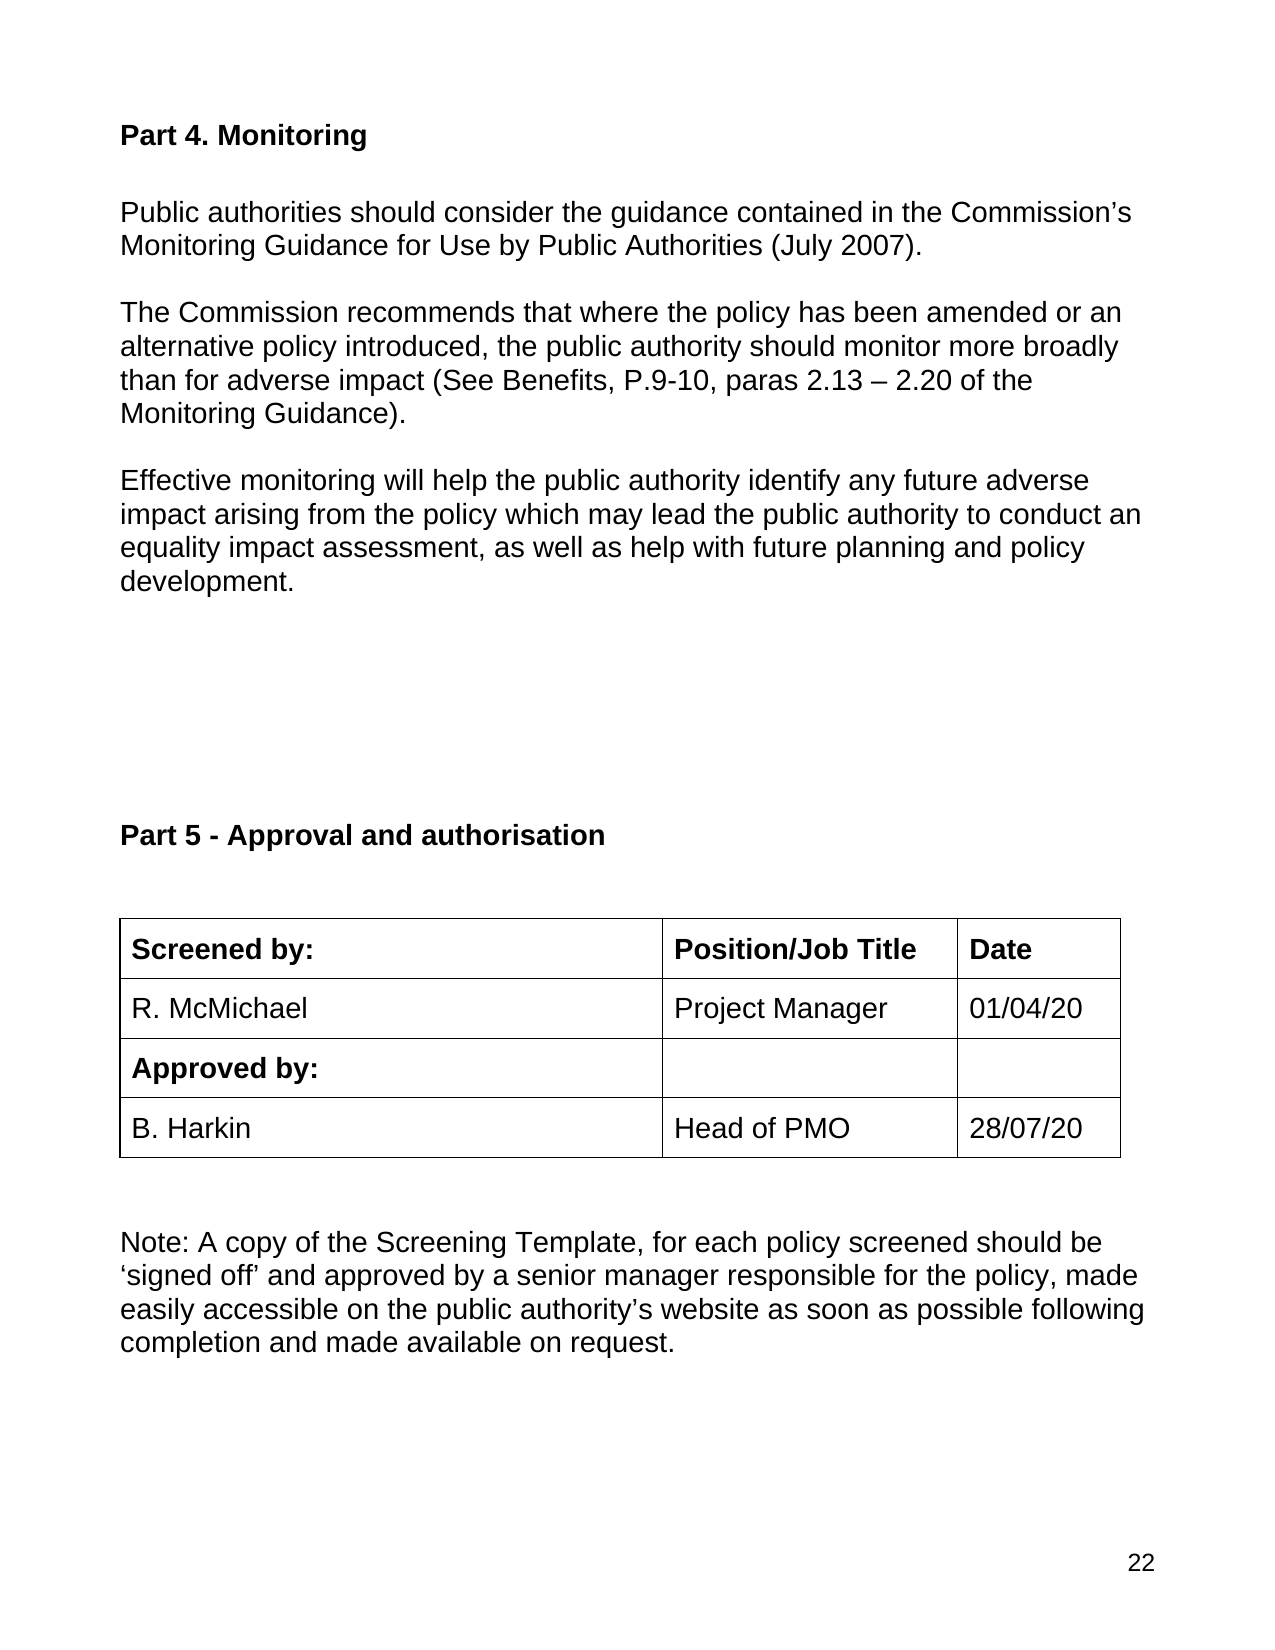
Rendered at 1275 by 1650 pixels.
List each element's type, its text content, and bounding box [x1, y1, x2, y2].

text Part 5 - Approval and authorisation [120, 818, 1155, 851]
text The Commission recommends that where the policy has been amended or an alternative policy introduced, the public authority should monitor more broadly than for adverse impact (See Benefits, P.9-10, paras 2.13 – 2.20 of the Monitoring Guidance). [120, 295, 1155, 429]
text Public authorities should consider the guidance contained in the Commission’s Monitoring Guidance for Use by Public Authorities (July 2007). [120, 195, 1155, 262]
table_cell Project Manager [663, 979, 957, 1037]
table_header Date [958, 919, 1120, 978]
table_cell B. Harkin [121, 1098, 662, 1157]
table_cell 01/04/20 [958, 979, 1120, 1037]
table_cell 28/07/20 [958, 1098, 1120, 1157]
table_cell Head of PMO [663, 1098, 957, 1157]
table_header Position/Job Title [663, 919, 957, 978]
table_cell [958, 1039, 1120, 1097]
table_cell [663, 1039, 957, 1097]
table_cell Approved by: [121, 1039, 662, 1097]
text Effective monitoring will help the public authority identify any future adverse impact arising from the policy which may lead the public authority to conduct an equality impact assessment, as well as help with future planning and policy development. [120, 463, 1155, 597]
table_cell R. McMichael [121, 979, 662, 1037]
text Note: A copy of the Screening Template, for each policy screened should be ‘signed off’ and approved by a senior manager responsible for the policy, made easily accessible on the public authority’s website as soon as possible following completion and made available on request. [120, 1225, 1155, 1359]
text Part 4. Monitoring [120, 118, 1155, 152]
table_header Screened by: [121, 919, 662, 978]
